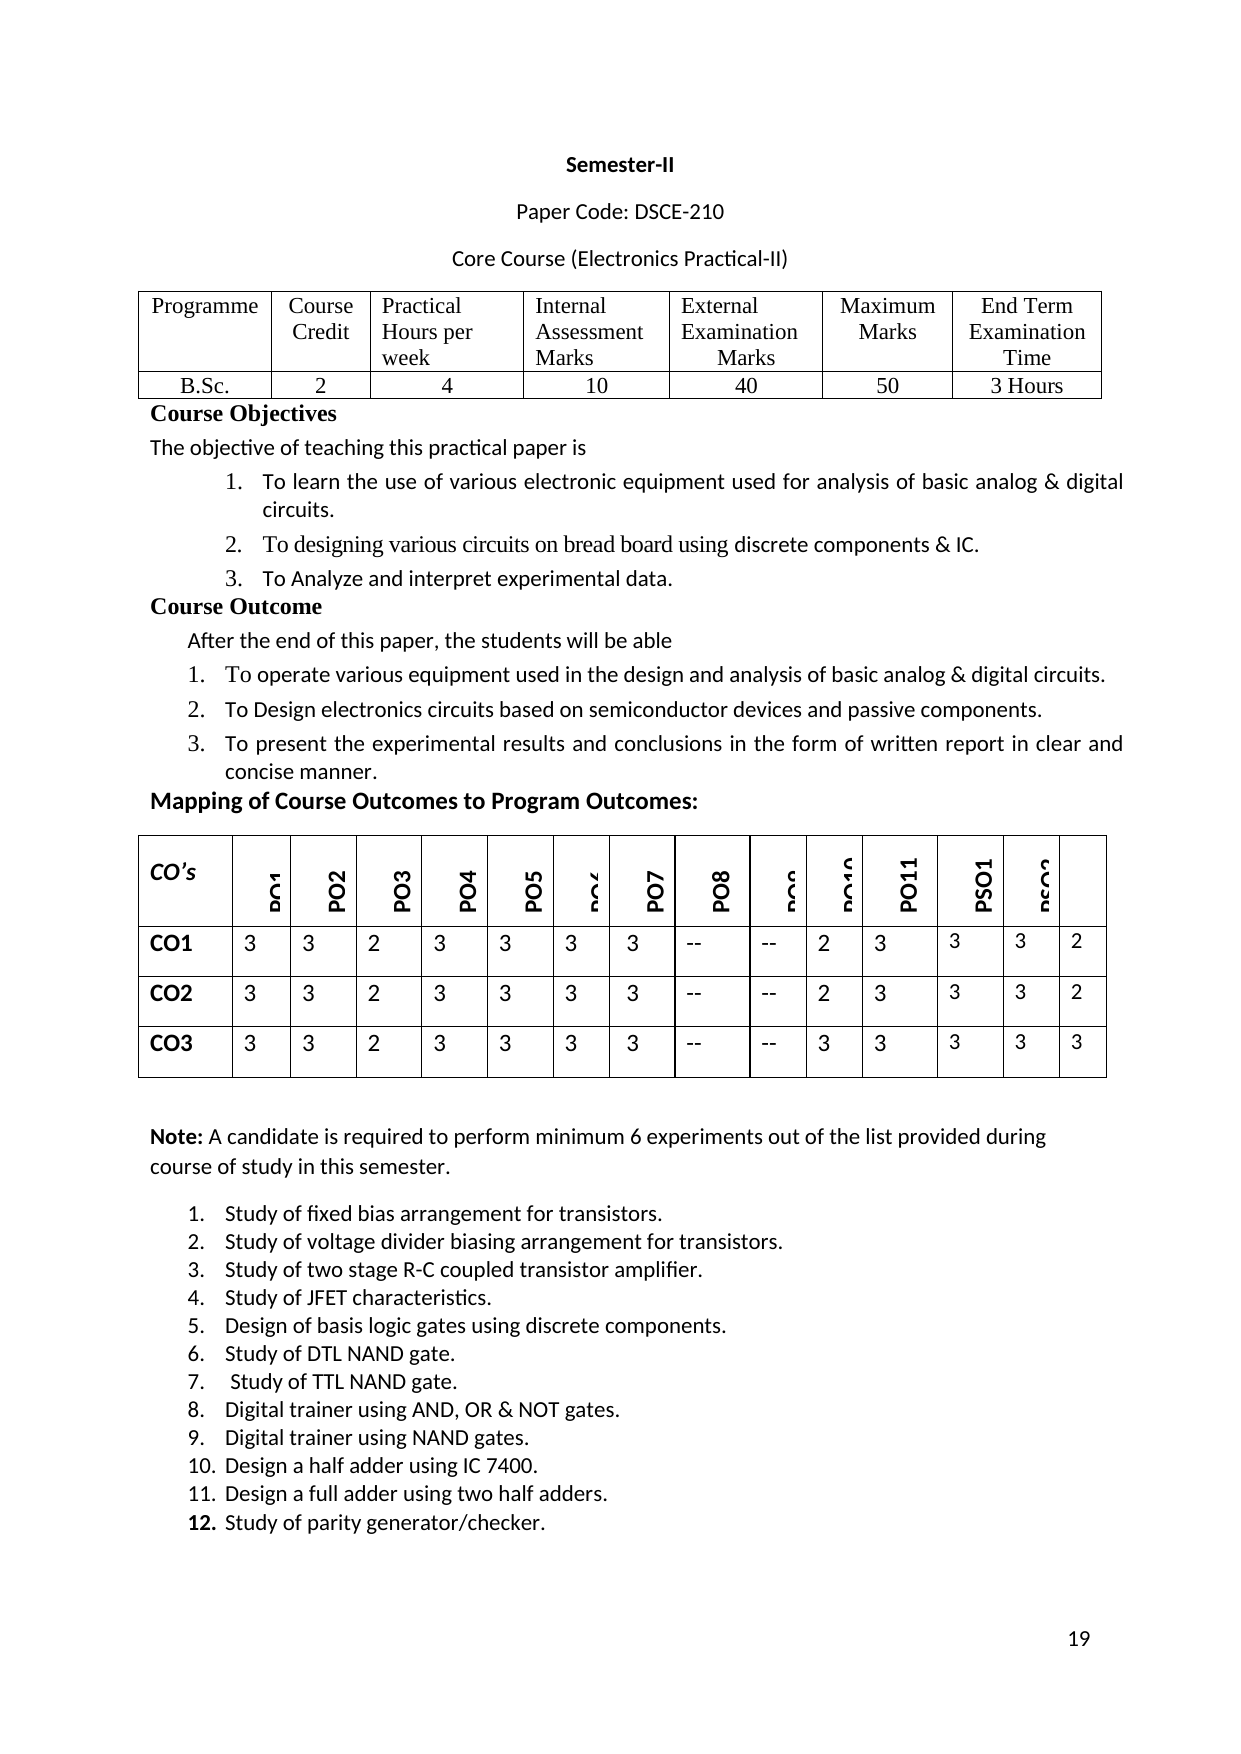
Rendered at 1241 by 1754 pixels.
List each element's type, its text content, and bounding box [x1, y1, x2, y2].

table_cell 3 [233, 977, 290, 1026]
table_cell CO2 [139, 977, 232, 1026]
table_cell -- [676, 977, 749, 1026]
table_header PO1 [233, 836, 290, 926]
table_cell 2 [357, 927, 421, 976]
list To present the experimental results and conclusions in the form of written report in clear and concise manner. [187, 729, 1125, 785]
table_cell 3 [863, 977, 937, 1026]
table_cell 3 [554, 977, 609, 1026]
table_cell 2 [272, 372, 370, 398]
table_header Programme [139, 292, 271, 371]
text Paper Code: DSCE-210 [150, 197, 1090, 225]
table_cell 2 [807, 977, 862, 1026]
table_cell 3 [291, 977, 356, 1026]
table_cell -- [676, 1027, 749, 1077]
table_cell 3 [807, 1027, 862, 1077]
list To Design electronics circuits based on semiconductor devices and passive components. [187, 695, 1125, 723]
table_header PSO3 [1060, 836, 1106, 926]
list To Analyze and interpret experimental data. [225, 564, 1125, 592]
list To operate various equipment used in the design and analysis of basic analog & digital circuits. [187, 660, 1125, 688]
table_header PO5 [488, 836, 553, 926]
table_cell 3 [233, 927, 290, 976]
table_cell CO3 [139, 1027, 232, 1077]
table_cell CO1 [139, 927, 232, 976]
table_cell 3 [291, 1027, 356, 1077]
table_cell 3 [1060, 1027, 1106, 1077]
table_header PO10 [807, 836, 862, 926]
table_cell 50 [823, 372, 952, 398]
table_cell 2 [807, 927, 862, 976]
table_cell -- [751, 1027, 806, 1077]
table_cell -- [676, 927, 749, 976]
text Course Objectives [150, 399, 1125, 427]
list Design a full adder using two half adders. [187, 1479, 1090, 1508]
list Study of parity generator/checker. [187, 1508, 1090, 1536]
table_header PO6 [554, 836, 609, 926]
table_header PO3 [357, 836, 421, 926]
table_cell 3 [1004, 1027, 1059, 1077]
table_header External Examination Marks [670, 292, 822, 371]
text The objective of teaching this practical paper is [150, 433, 1125, 461]
table_cell 3 [863, 927, 937, 976]
text Note: A candidate is required to perform minimum 6 experiments out of the list provided during course of study in this semester. [150, 1122, 1090, 1181]
table_header PO4 [422, 836, 487, 926]
table_cell 3 [422, 1027, 487, 1077]
table_cell 3 Hours [953, 372, 1101, 398]
table_cell 3 [291, 927, 356, 976]
list Design a half adder using IC 7400. [187, 1452, 1090, 1479]
table_header PSO1 [938, 836, 1003, 926]
table_cell 2 [1060, 977, 1106, 1026]
list Study of JFET characteristics. [187, 1283, 1090, 1311]
text Semester-II [150, 150, 1090, 178]
table_header CO’s [139, 836, 232, 926]
list Study of voltage divider biasing arrangement for transistors. [187, 1227, 1090, 1255]
table_cell 3 [233, 1027, 290, 1077]
table_cell 3 [554, 1027, 609, 1077]
table_cell 4 [371, 372, 523, 398]
table_cell 40 [670, 372, 822, 398]
table_header End Term Examination Time [953, 292, 1101, 371]
table_cell 3 [610, 1027, 674, 1077]
table_header PO11 [863, 836, 937, 926]
list To learn the use of various electronic equipment used for analysis of basic analog & digital circuits. [225, 467, 1125, 523]
table_cell 3 [422, 927, 487, 976]
list Study of two stage R-C coupled transistor amplifier. [187, 1255, 1090, 1283]
text Course Outcome [150, 592, 1125, 620]
table_header Course Credit [272, 292, 370, 371]
list Digital trainer using AND, OR & NOT gates. [187, 1396, 1090, 1423]
list Design of basis logic gates using discrete components. [187, 1311, 1090, 1339]
table_header PO7 [610, 836, 674, 926]
list Digital trainer using NAND gates. [187, 1423, 1090, 1452]
list Study of TTL NAND gate. [187, 1367, 1090, 1396]
table_header PO2 [291, 836, 356, 926]
table_cell 2 [357, 1027, 421, 1077]
table_cell -- [751, 977, 806, 1026]
list Study of fixed bias arrangement for transistors. [187, 1199, 1090, 1227]
list Study of DTL NAND gate. [187, 1339, 1090, 1367]
table_cell 3 [488, 1027, 553, 1077]
table_cell 3 [488, 977, 553, 1026]
table_cell 3 [422, 977, 487, 1026]
text Core Course (Electronics Practical-II) [150, 244, 1090, 272]
table_cell 3 [938, 927, 1003, 976]
table_cell 3 [1004, 927, 1059, 976]
table_cell 3 [1004, 977, 1059, 1026]
table_header Maximum Marks [823, 292, 952, 371]
table_cell 3 [938, 1027, 1003, 1077]
list To designing various circuits on bread board using discrete components & IC. [225, 530, 1125, 558]
table_cell 3 [488, 927, 553, 976]
table_cell -- [751, 927, 806, 976]
text After the end of this paper, the students will be able [187, 626, 1125, 654]
table_cell 3 [610, 927, 674, 976]
table_header Practical Hours per week [371, 292, 523, 371]
table_cell 2 [1060, 927, 1106, 976]
table_header PSO2 [1004, 836, 1059, 926]
table_cell B.Sc. [139, 372, 271, 398]
table_cell 3 [938, 977, 1003, 1026]
table_header Internal Assessment Marks [524, 292, 669, 371]
table_cell 3 [554, 927, 609, 976]
table_cell 10 [524, 372, 669, 398]
table_header PO9 [751, 836, 806, 926]
table_cell 3 [863, 1027, 937, 1077]
table_header PO8 [676, 836, 749, 926]
table_cell 3 [610, 977, 674, 1026]
text Mapping of Course Outcomes to Program Outcomes: [150, 785, 1090, 816]
table_cell 2 [357, 977, 421, 1026]
